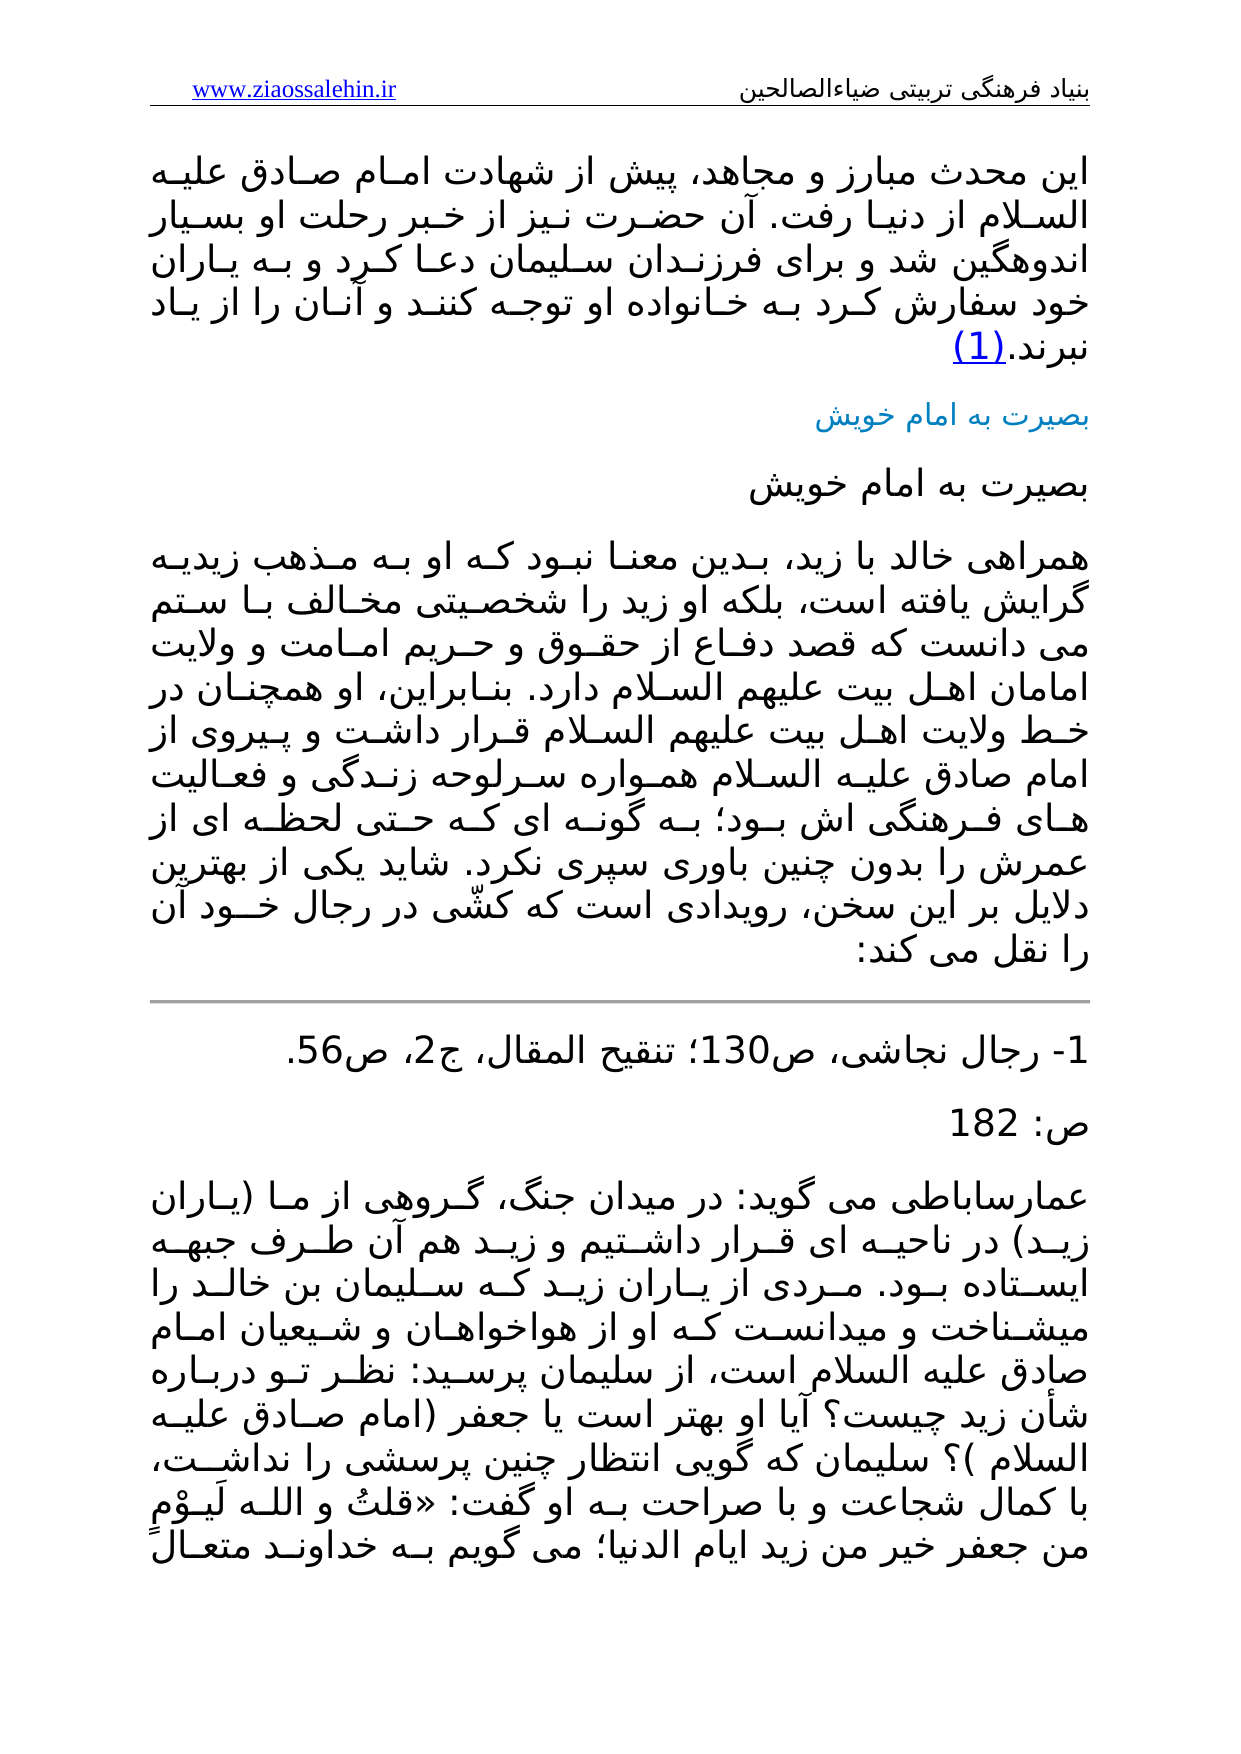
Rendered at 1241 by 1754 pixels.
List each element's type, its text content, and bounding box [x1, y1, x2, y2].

text این محدث مبارز و مجاهد، پیش از شهادت امام صادق علیه السلام از دنیا رفت. آن حضرت نیز از خبر رحلت او بسیار اندوهگین شد و برای فرزندان سلیمان دعا کرد و به یاران خود سفارش کرد به خانواده او توجه کنند و آنان را از یاد نبرند.(1) [150, 150, 1090, 368]
text بصیرت به امام خویش [150, 462, 1090, 505]
text همراهی خالد با زید، بدین معنا نبود که او به مذهب زیدیه گرایش یافته است، بلکه او زید را شخصیتی مخالف با ستم می دانست که قصد دفاع از حقوق و حریم امامت و ولایت امامان اهل بیت علیهم السلام دارد. بنابراین، او همچنان در خط ولایت اهل بیت علیهم السلام قرار داشت و پیروی از امام صادق علیه السلام همواره سرلوحه زندگی و فعالیت های فرهنگی اش بود؛ به گونه ای که حتی لحظه ای از عمرش را بدون چنین باوری سپری نکرد. شاید یکی از بهترین دلایل بر این سخن، رویدادی است که کشّی در رجال خود آن را نقل می کند: [150, 534, 1090, 971]
text 1- رجال نجاشی، ص130؛ تنقیح المقال، ج2، ص56. [150, 1029, 1090, 1073]
subtitle بصیرت به امام خویش [150, 397, 1090, 433]
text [150, 1174, 1090, 1567]
text ص: 182 [150, 1102, 1090, 1145]
